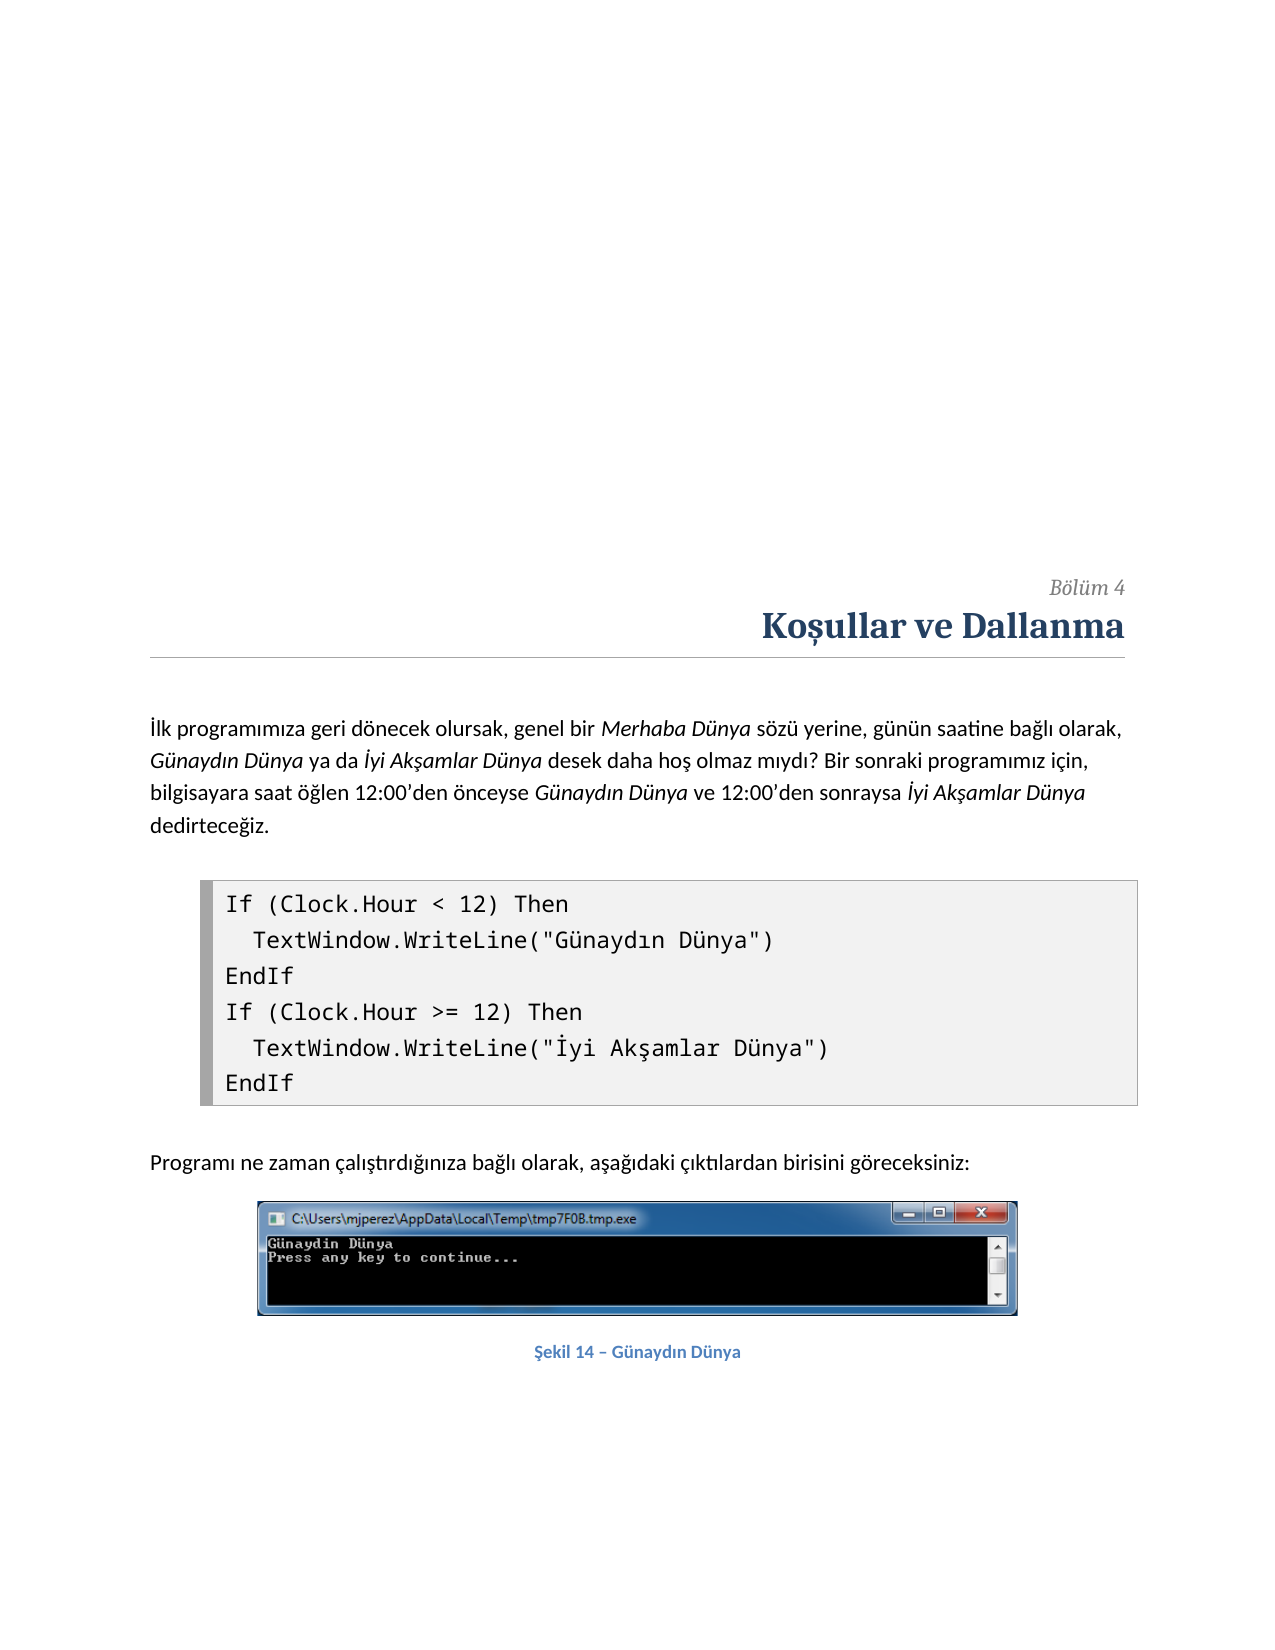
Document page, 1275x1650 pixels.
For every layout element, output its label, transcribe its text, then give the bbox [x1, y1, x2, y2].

text EndIf [213, 952, 1137, 988]
text İlk programımıza geri dönecek olursak, genel bir Merhaba Dünya sözü yerine, günün saatine bağlı olarak, Günaydın Dünya ya da İyi Akşamlar Dünya desek daha hoş olmaz mıydı? Bir sonraki programımız için, bilgisayara saat öğlen 12:00’den önceyse Günaydın Dünya ve 12:00’den sonraysa İyi Akşamlar Dünya dedirteceğiz. [150, 714, 1125, 839]
picture [257, 1201, 1018, 1316]
title Koşullar ve Dallanma [150, 605, 1125, 657]
text If (Clock.Hour >= 12) Then [213, 988, 1137, 1024]
text Programı ne zaman çalıştırdığınıza bağlı olarak, aşağıdaki çıktılardan birisini göreceksiniz: [150, 1148, 1125, 1176]
text EndIf [213, 1060, 1137, 1105]
text TextWindow.WriteLine("Günaydın Dünya") [213, 916, 1137, 952]
text Bölüm 4 [150, 575, 1125, 601]
text TextWindow.WriteLine("İyi Akşamlar Dünya") [213, 1024, 1137, 1060]
text If (Clock.Hour < 12) Then [213, 881, 1137, 916]
text Şekil 14 – Günaydın Dünya [150, 1341, 1125, 1363]
